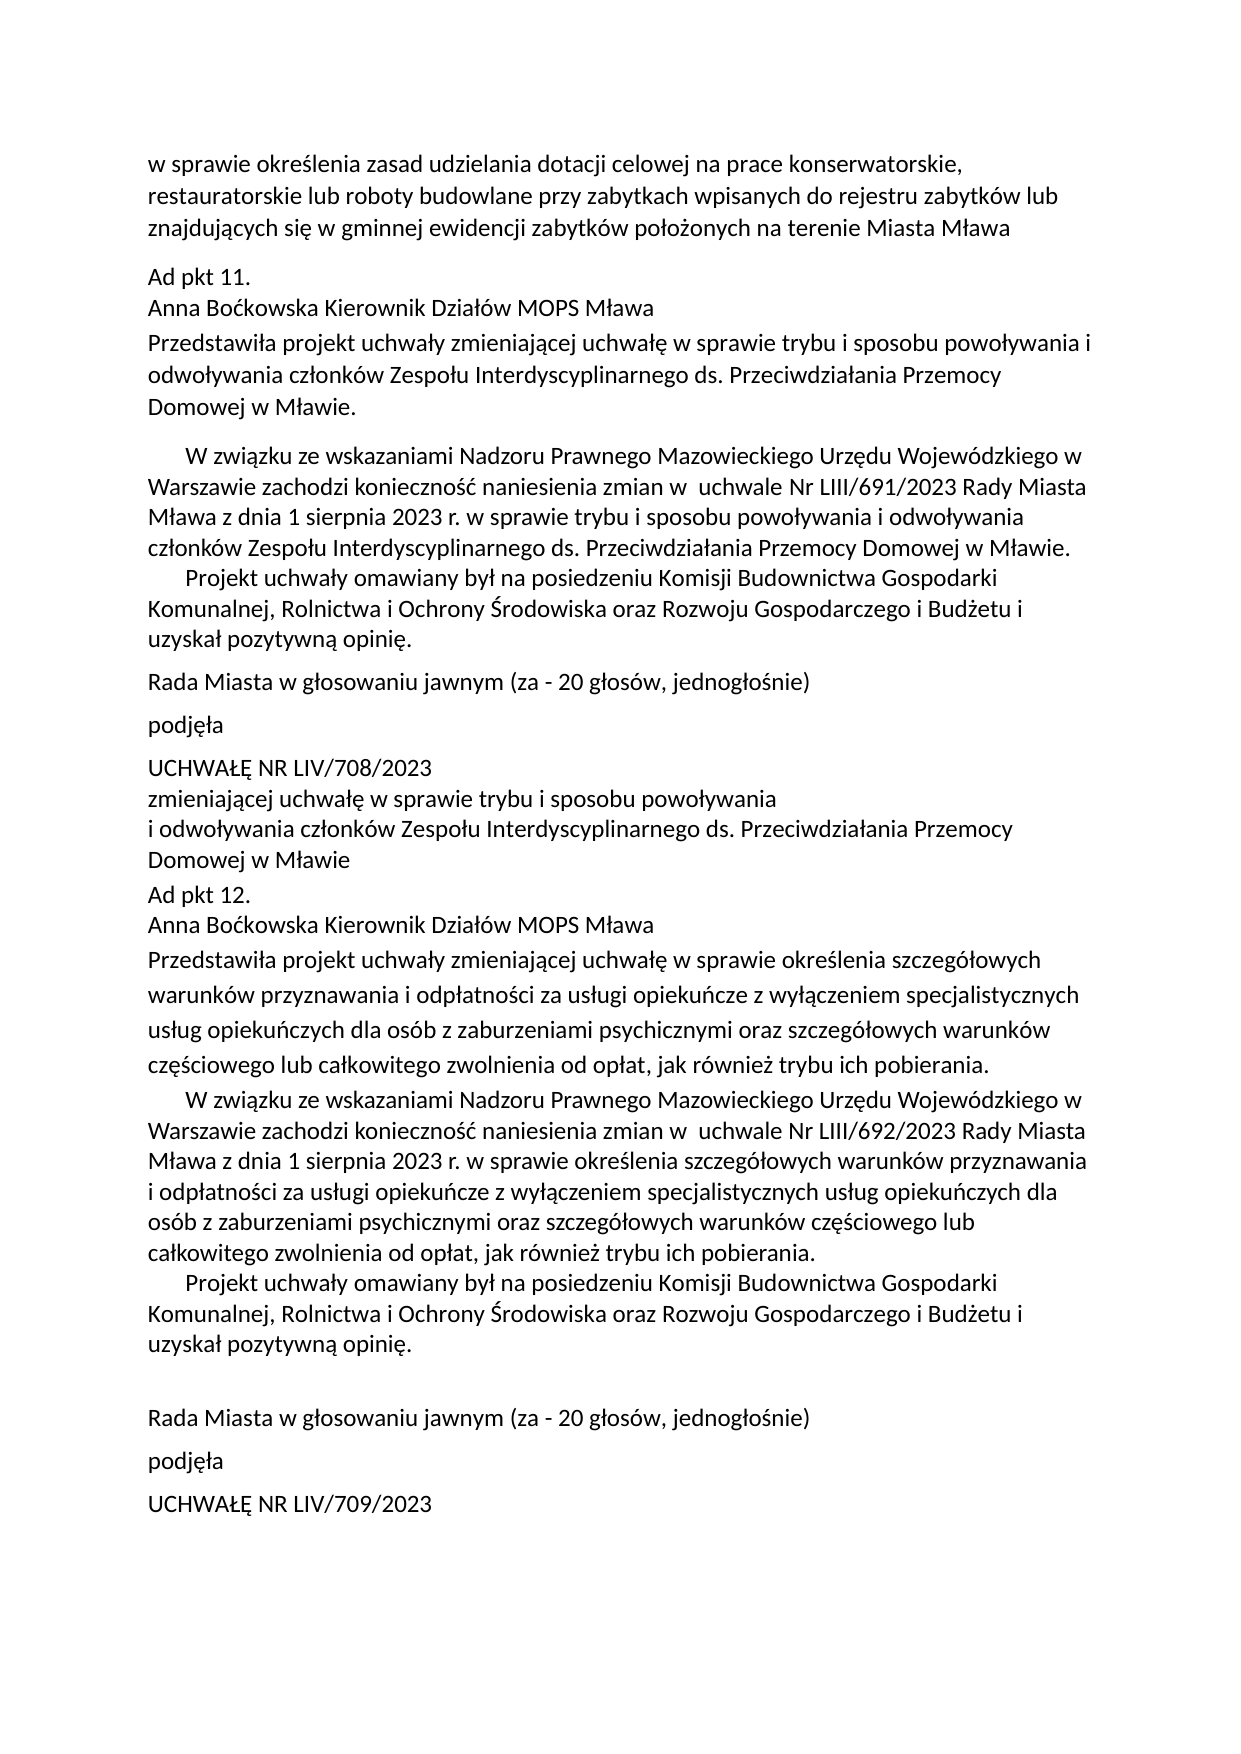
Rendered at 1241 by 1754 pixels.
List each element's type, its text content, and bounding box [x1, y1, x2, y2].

text Projekt uchwały omawiany był na posiedzeniu Komisji Budownictwa Gospodarki Komunalnej, Rolnictwa i Ochrony Środowiska oraz Rozwoju Gospodarczego i Budżetu i uzyskał pozytywną opinię. [148, 562, 1092, 654]
subtitle Ad pkt 12. [148, 879, 1092, 909]
text UCHWAŁĘ NR LIV/709/2023 [148, 1488, 1092, 1518]
text W związku ze wskazaniami Nadzoru Prawnego Mazowieckiego Urzędu Wojewódzkiego w Warszawie zachodzi konieczność naniesienia zmian w uchwale Nr LIII/692/2023 Rady Miasta Mława z dnia 1 sierpnia 2023 r. w sprawie określenia szczegółowych warunków przyznawania i odpłatności za usługi opiekuńcze z wyłączeniem specjalistycznych usług opiekuńczych dla osób z zaburzeniami psychicznymi oraz szczegółowych warunków częściowego lub całkowitego zwolnienia od opłat, jak również trybu ich pobierania. [148, 1084, 1092, 1267]
text podjęła [148, 709, 1092, 740]
text podjęła [148, 1445, 1092, 1476]
text Rada Miasta w głosowaniu jawnym (za - 20 głosów, jednogłośnie) [148, 666, 1092, 697]
text UCHWAŁĘ NR LIV/708/2023 [148, 752, 1092, 783]
text Anna Boćkowska Kierownik Działów MOPS Mława [148, 292, 1092, 322]
text Przedstawiła projekt uchwały zmieniającej uchwałę w sprawie określenia szczegółowych warunków przyznawania i odpłatności za usługi opiekuńcze z wyłączeniem specjalistycznych usług opiekuńczych dla osób z zaburzeniami psychicznymi oraz szczegółowych warunków częściowego lub całkowitego zwolnienia od opłat, jak również trybu ich pobierania. [148, 944, 1092, 1080]
text Anna Boćkowska Kierownik Działów MOPS Mława [148, 909, 1092, 940]
text Przedstawiła projekt uchwały zmieniającej uchwałę w sprawie trybu i sposobu powoływania i odwoływania członków Zespołu Interdyscyplinarnego ds. Przeciwdziałania Przemocy Domowej w Mławie. [148, 327, 1092, 422]
text w sprawie określenia zasad udzielania dotacji celowej na prace konserwatorskie, restauratorskie lub roboty budowlane przy zabytkach wpisanych do rejestru zabytków lub znajdujących się w gminnej ewidencji zabytków położonych na terenie Miasta Mława [148, 148, 1092, 243]
text Projekt uchwały omawiany był na posiedzeniu Komisji Budownictwa Gospodarki Komunalnej, Rolnictwa i Ochrony Środowiska oraz Rozwoju Gospodarczego i Budżetu i uzyskał pozytywną opinię. [148, 1267, 1092, 1359]
subtitle Ad pkt 11. [148, 261, 1092, 292]
text zmieniającej uchwałę w sprawie trybu i sposobu powoływania i odwoływania członków Zespołu Interdyscyplinarnego ds. Przeciwdziałania Przemocy Domowej w Mławie [148, 783, 1092, 874]
text Rada Miasta w głosowaniu jawnym (za - 20 głosów, jednogłośnie) [148, 1402, 1092, 1432]
text W związku ze wskazaniami Nadzoru Prawnego Mazowieckiego Urzędu Wojewódzkiego w Warszawie zachodzi konieczność naniesienia zmian w uchwale Nr LIII/691/2023 Rady Miasta Mława z dnia 1 sierpnia 2023 r. w sprawie trybu i sposobu powoływania i odwoływania członków Zespołu Interdyscyplinarnego ds. Przeciwdziałania Przemocy Domowej w Mławie. [148, 440, 1092, 562]
